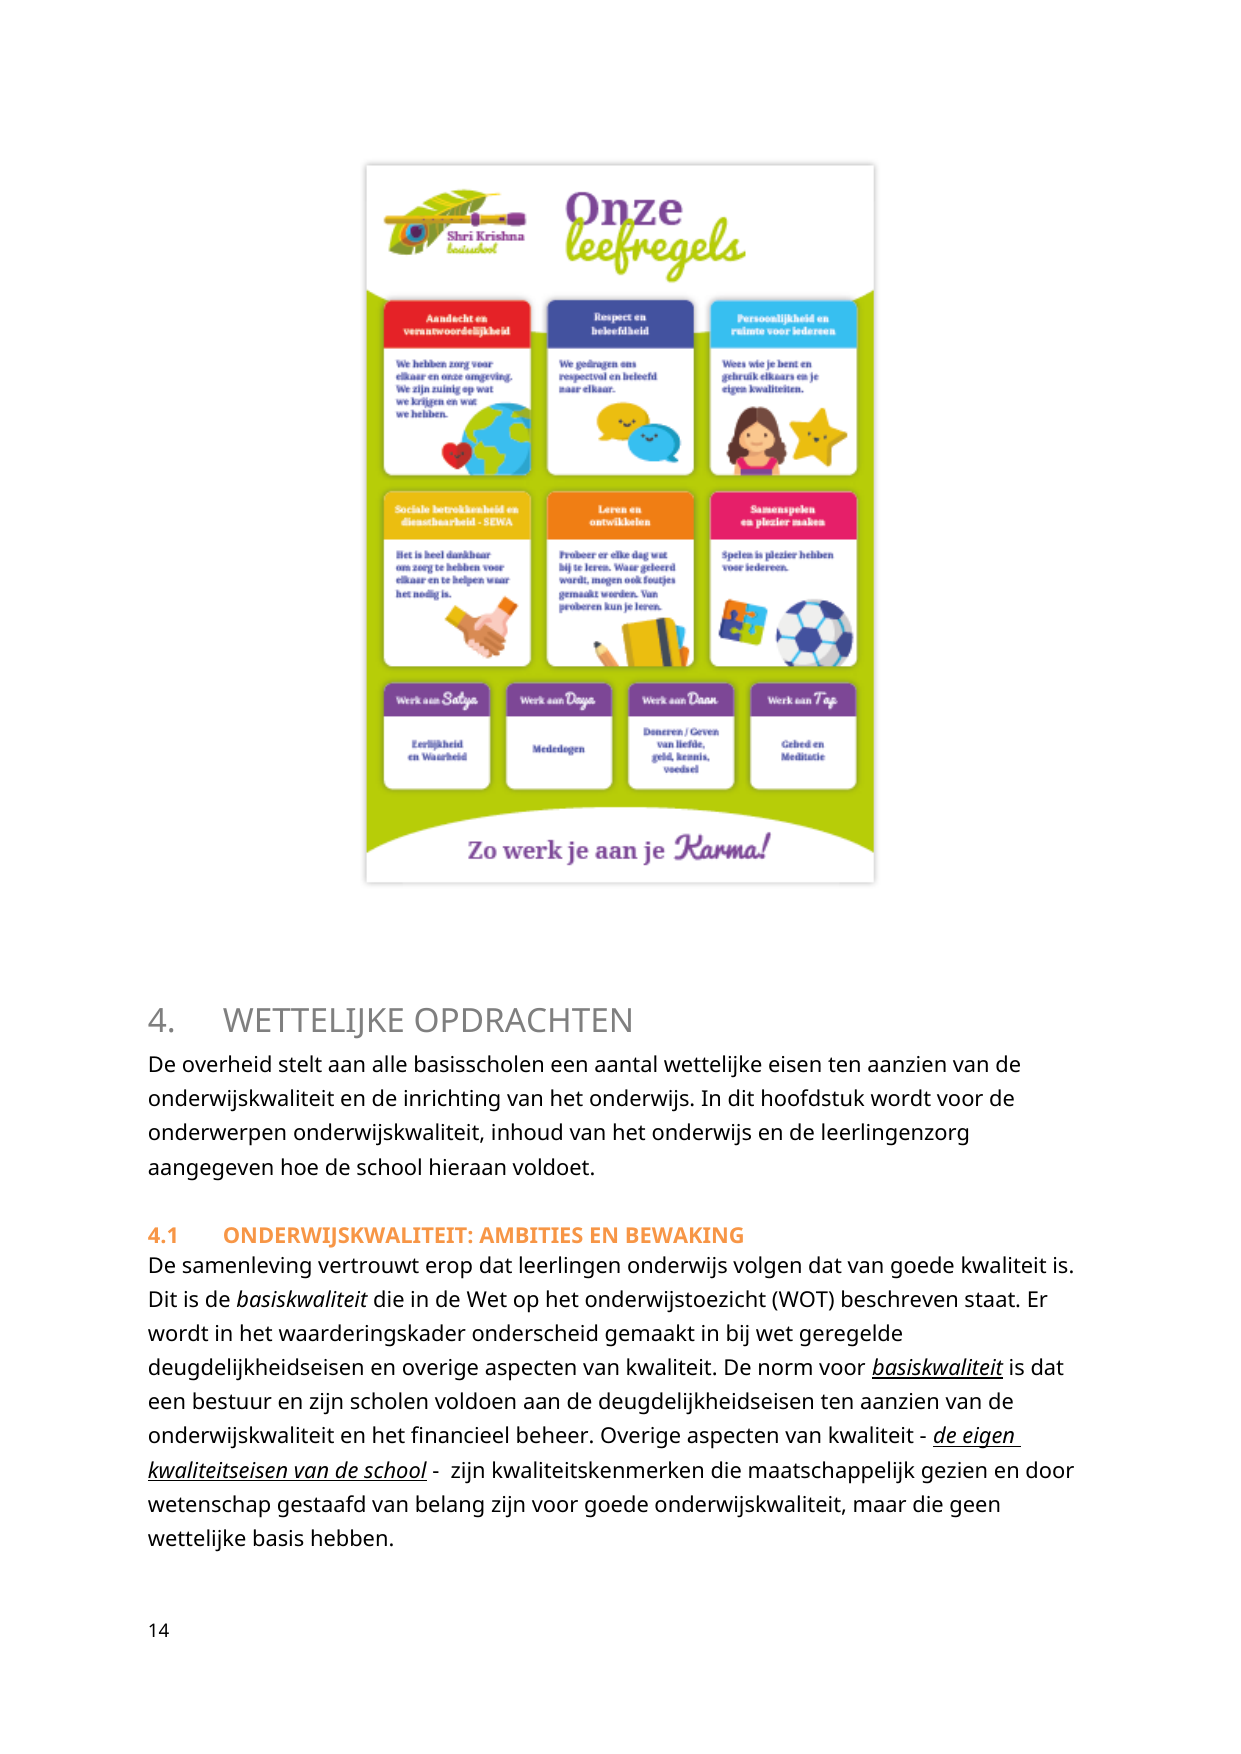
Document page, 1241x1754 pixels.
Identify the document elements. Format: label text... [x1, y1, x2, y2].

text De samenleving vertrouwt erop dat leerlingen onderwijs volgen dat van goede kwaliteit is. Dit is de basiskwaliteit die in de Wet op het onderwijstoezicht (WOT) beschreven staat. Er wordt in het waarderingskader onderscheid gemaakt in bij wet geregelde deugdelijkheidseisen en overige aspecten van kwaliteit. De norm voor basiskwaliteit is dat een bestuur en zijn scholen voldoen aan de deugdelijkheidseisen ten aanzien van de onderwijskwaliteit en het financieel beheer. Overige aspecten van kwaliteit - de eigen kwaliteitseisen van de school - zijn kwaliteitskenmerken die maatschappelijk gezien en door wetenschap gestaafd van belang zijn voor goede onderwijskwaliteit, maar die geen wettelijke basis hebben. [148, 1250, 1093, 1553]
picture [356, 147, 885, 906]
subtitle 4. WETTELIJKE OPDRACHTEN [148, 997, 1093, 1042]
text De overheid stelt aan alle basisscholen een aantal wettelijke eisen ten aanzien van de onderwijskwaliteit en de inrichting van het onderwijs. In dit hoofdstuk wordt voor de onderwerpen onderwijskwaliteit, inhoud van het onderwijs en de leerlingenzorg aangegeven hoe de school hieraan voldoet. [148, 1049, 1093, 1181]
subtitle ONDERWIJSKWALITEIT: AMBITIES EN BEWAKING [148, 1220, 1093, 1250]
